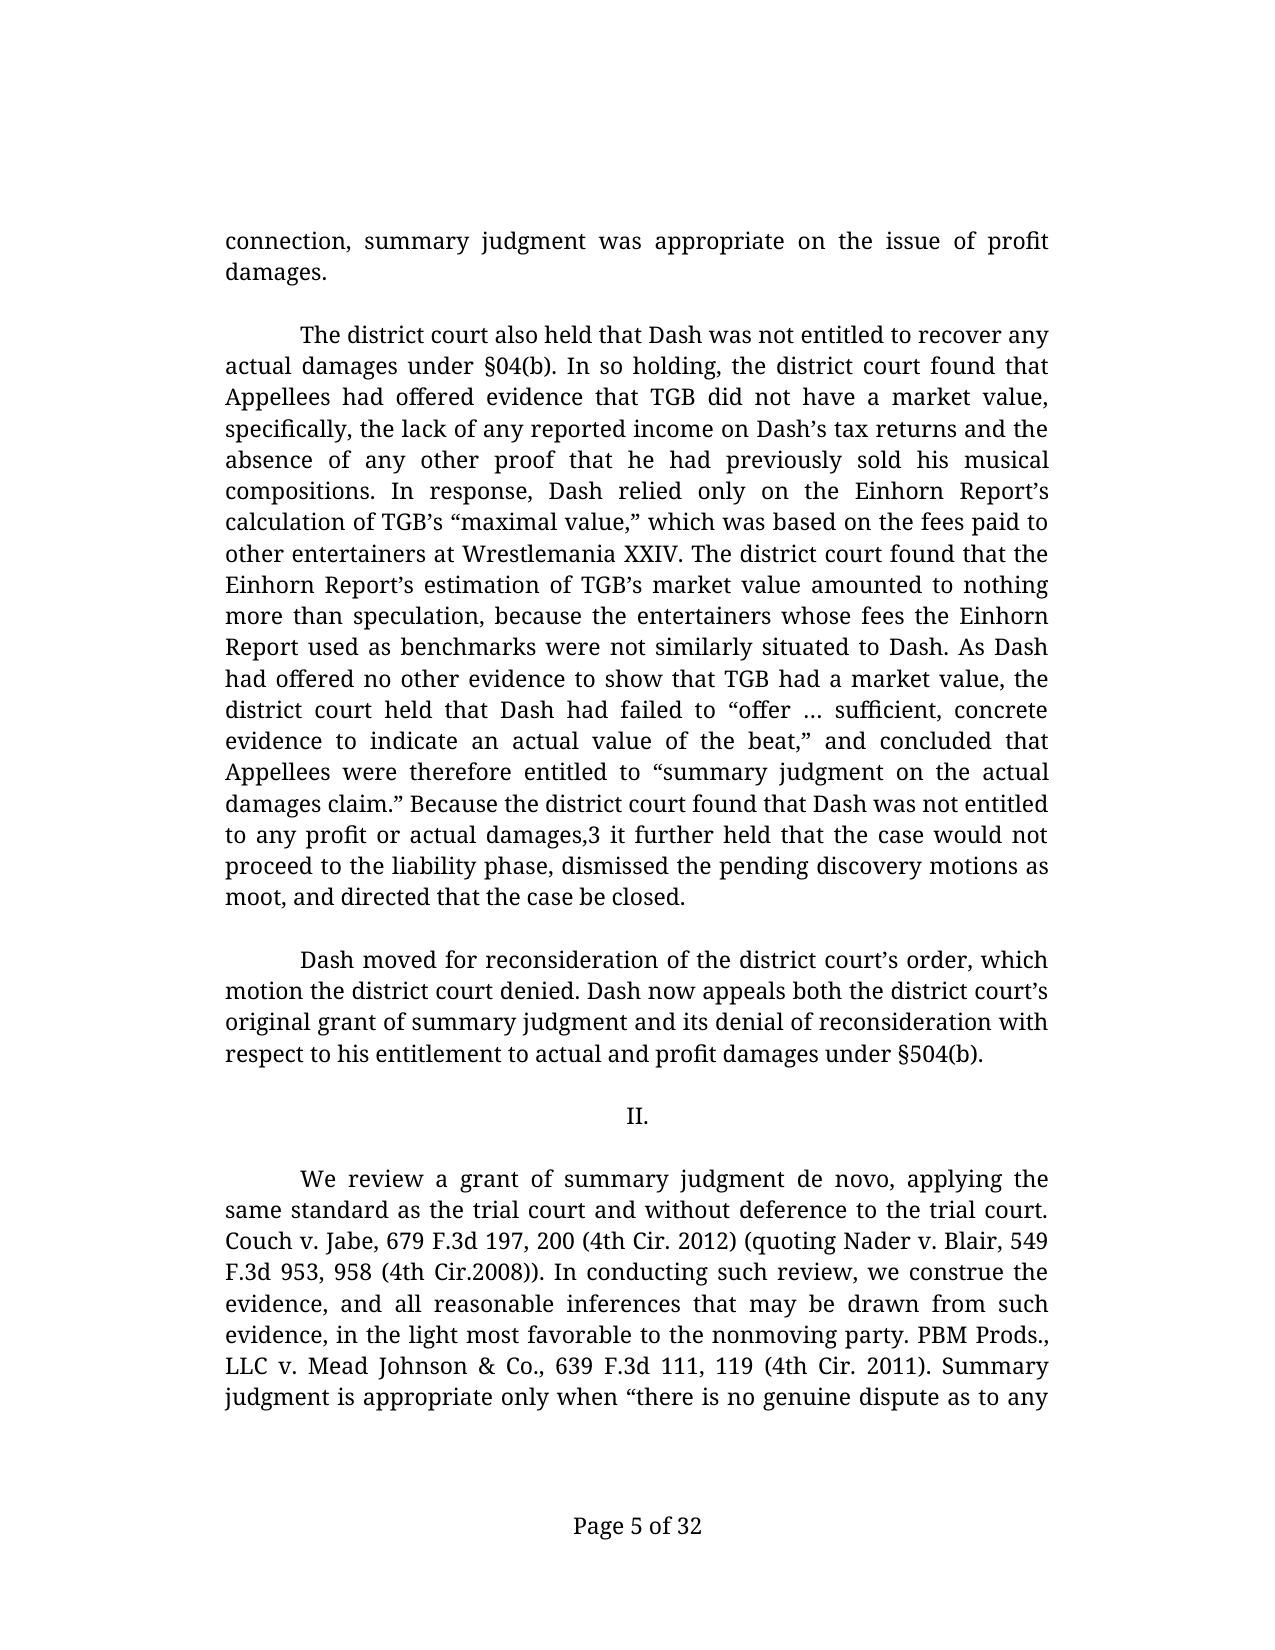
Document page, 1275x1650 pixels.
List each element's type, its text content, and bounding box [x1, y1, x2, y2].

text The district court also held that Dash was not entitled to recover any actual damages under §04(b). In so holding, the district court found that Appellees had offered evidence that TGB did not have a market value, specifically, the lack of any reported income on Dash’s tax returns and the absence of any other proof that he had previously sold his musical compositions. In response, Dash relied only on the Einhorn Report’s calculation of TGB’s “maximal value,” which was based on the fees paid to other entertainers at Wrestlemania XXIV. The district court found that the Einhorn Report’s estimation of TGB’s market value amounted to nothing more than speculation, because the entertainers whose fees the Einhorn Report used as benchmarks were not similarly situated to Dash. As Dash had offered no other evidence to show that TGB had a market value, the district court held that Dash had failed to “offer … sufficient, concrete evidence to indicate an actual value of the beat,” and concluded that Appellees were therefore entitled to “summary judgment on the actual damages claim.” Because the district court found that Dash was not entitled to any profit or actual damages,3 it further held that the case would not proceed to the liability phase, dismissed the pending discovery motions as moot, and directed that the case be closed. [225, 319, 1050, 912]
text Dash moved for reconsideration of the district court’s order, which motion the district court denied. Dash now appeals both the district court’s original grant of summary judgment and its denial of reconsideration with respect to his entitlement to actual and profit damages under §504(b). [225, 944, 1050, 1069]
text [225, 225, 1050, 287]
text II. [225, 1100, 1050, 1131]
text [225, 1162, 1050, 1412]
